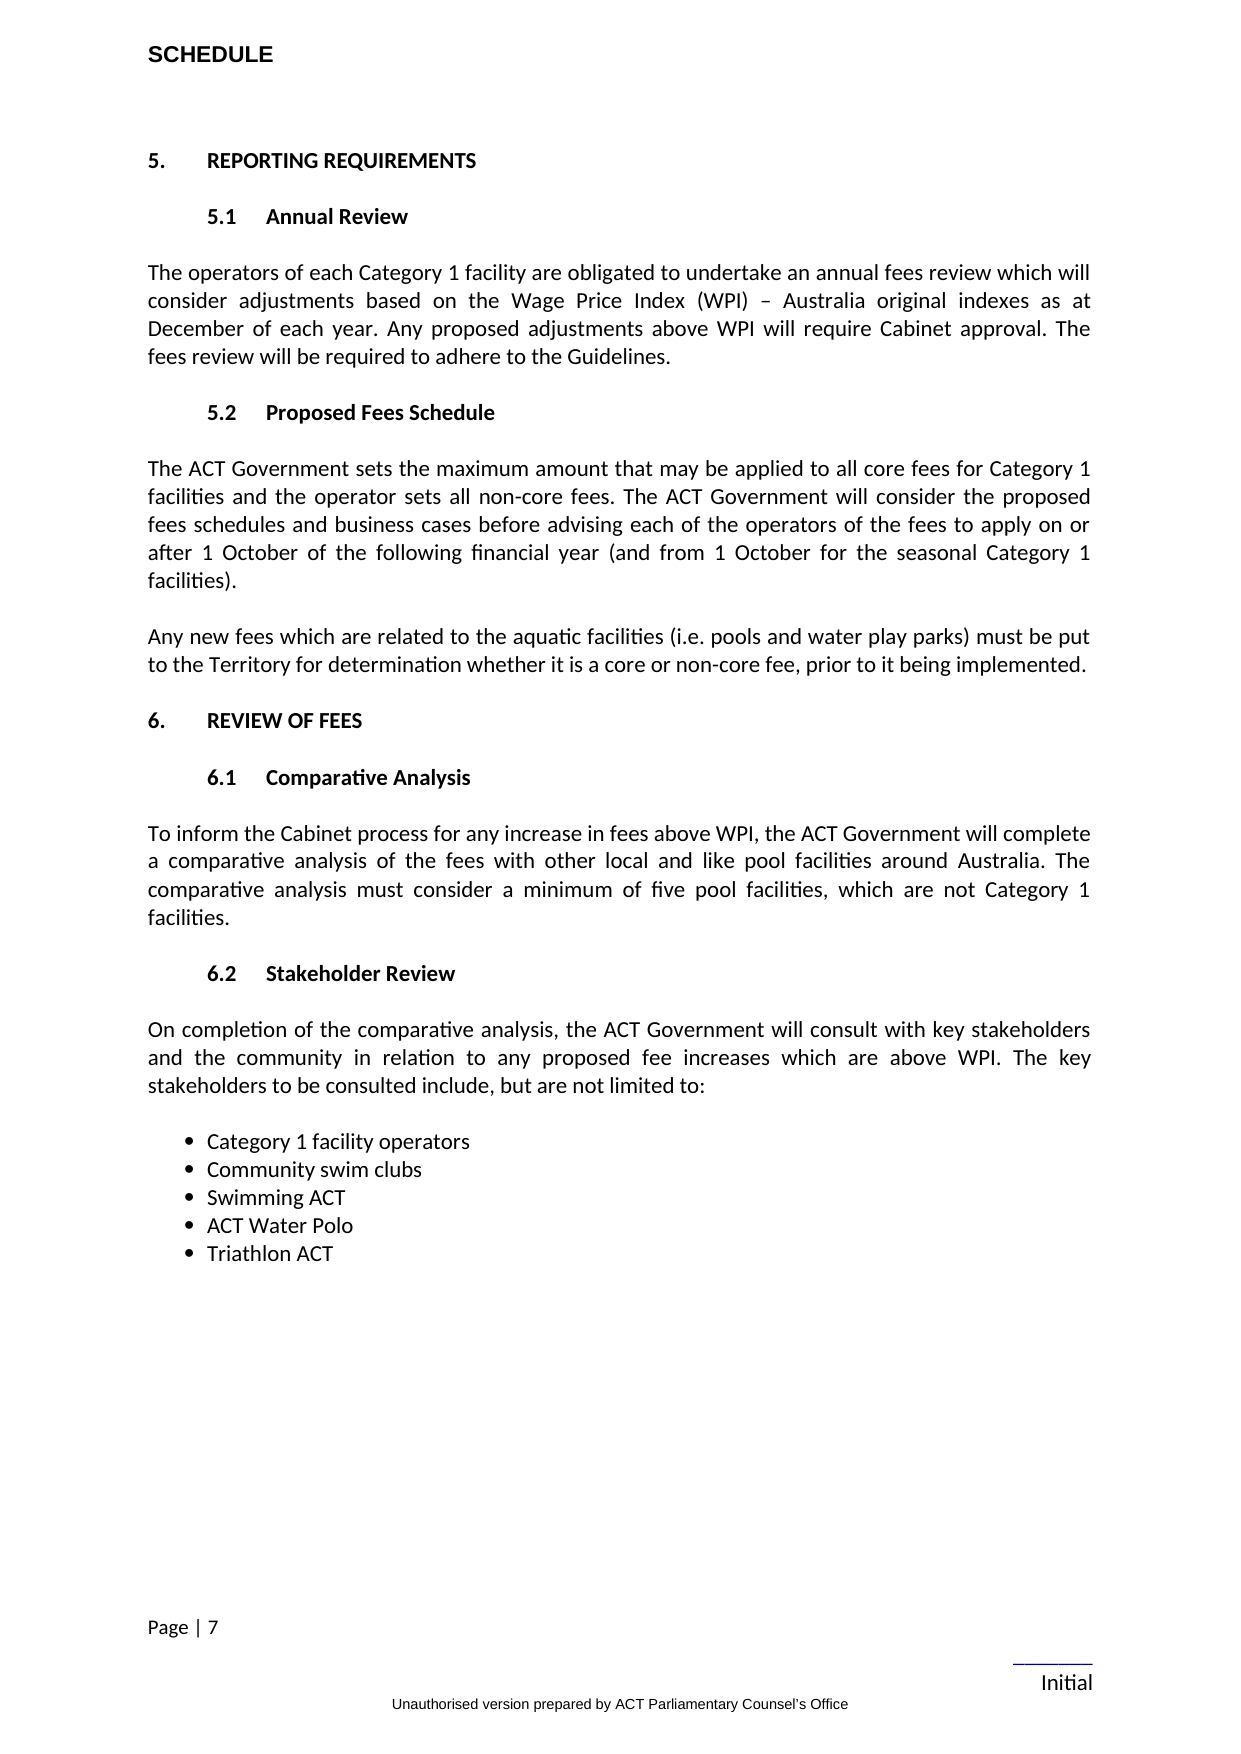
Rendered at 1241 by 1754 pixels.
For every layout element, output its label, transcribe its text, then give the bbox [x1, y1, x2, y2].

text 5.2 Proposed Fees Schedule [148, 398, 1093, 426]
list Triathlon ACT [185, 1239, 1093, 1267]
text 6.1 Comparative Analysis [148, 763, 1093, 791]
text The operators of each Category 1 facility are obligated to undertake an annual fees review which will consider adjustments based on the Wage Price Index (WPI) – Australia original indexes as at December of each year. Any proposed adjustments above WPI will require Cabinet approval. The fees review will be required to adhere to the Guidelines. [148, 258, 1093, 370]
text The ACT Government sets the maximum amount that may be applied to all core fees for Category 1 facilities and the operator sets all non-core fees. The ACT Government will consider the proposed fees schedules and business cases before advising each of the operators of the fees to apply on or after 1 October of the following financial year (and from 1 October for the seasonal Category 1 facilities). [148, 454, 1093, 594]
text To inform the Cabinet process for any increase in fees above WPI, the ACT Government will complete a comparative analysis of the fees with other local and like pool facilities around Australia. The comparative analysis must consider a minimum of five pool facilities, which are not Category 1 facilities. [148, 819, 1093, 931]
text 6.2 Stakeholder Review [148, 959, 1093, 987]
list Community swim clubs [185, 1155, 1093, 1183]
text On completion of the comparative analysis, the ACT Government will consult with key stakeholders and the community in relation to any proposed fee increases which are above WPI. The key stakeholders to be consulted include, but are not limited to: [148, 1015, 1093, 1099]
text 5.1 Annual Review [148, 202, 1093, 230]
list Category 1 facility operators [185, 1127, 1093, 1155]
subtitle review of fees [148, 707, 1093, 734]
text Any new fees which are related to the aquatic facilities (i.e. pools and water play parks) must be put to the Territory for determination whether it is a core or non-core fee, prior to it being implemented. [148, 622, 1093, 678]
list ACT Water Polo [185, 1211, 1093, 1239]
list Swimming ACT [185, 1183, 1093, 1211]
subtitle reporting requirements [148, 146, 1093, 174]
